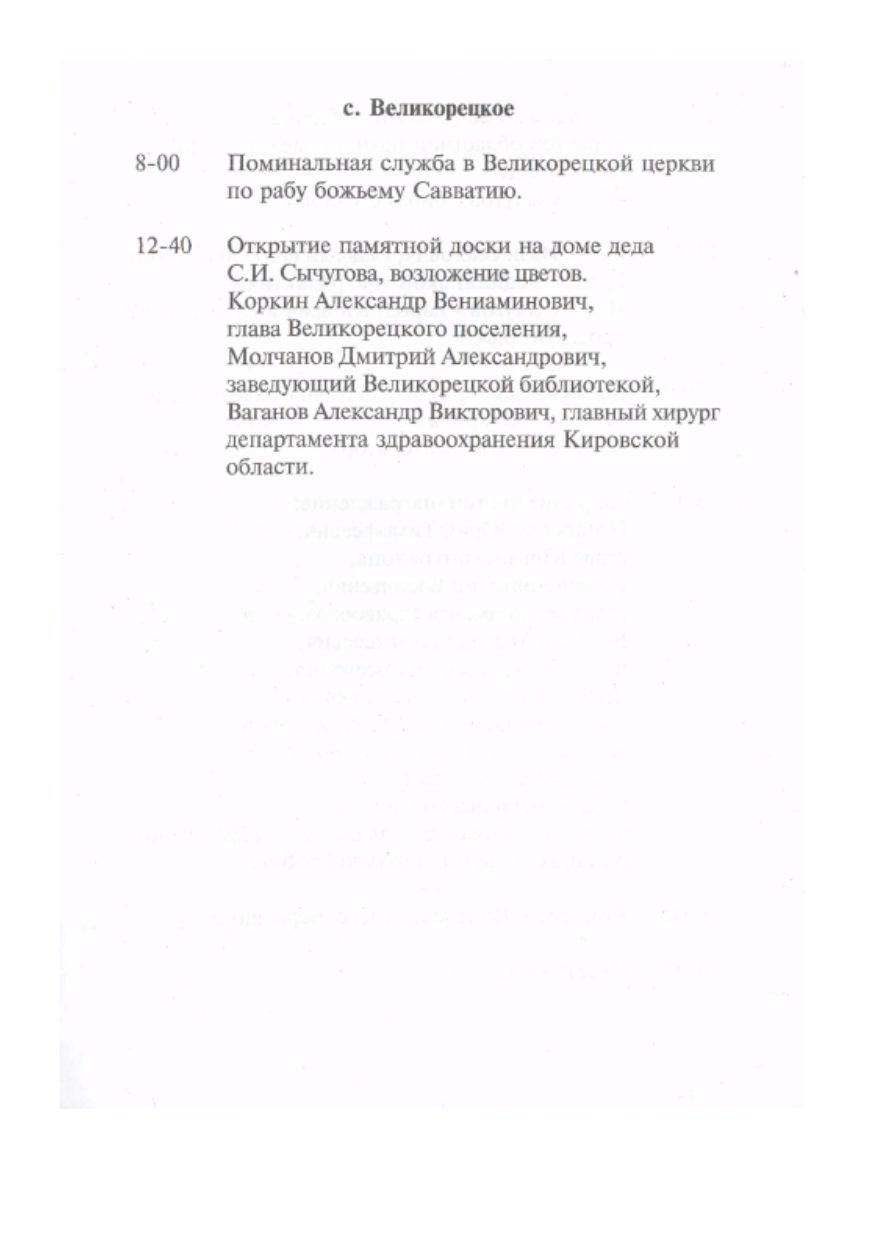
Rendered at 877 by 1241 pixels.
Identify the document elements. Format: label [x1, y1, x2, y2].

picture [59, 59, 805, 1109]
